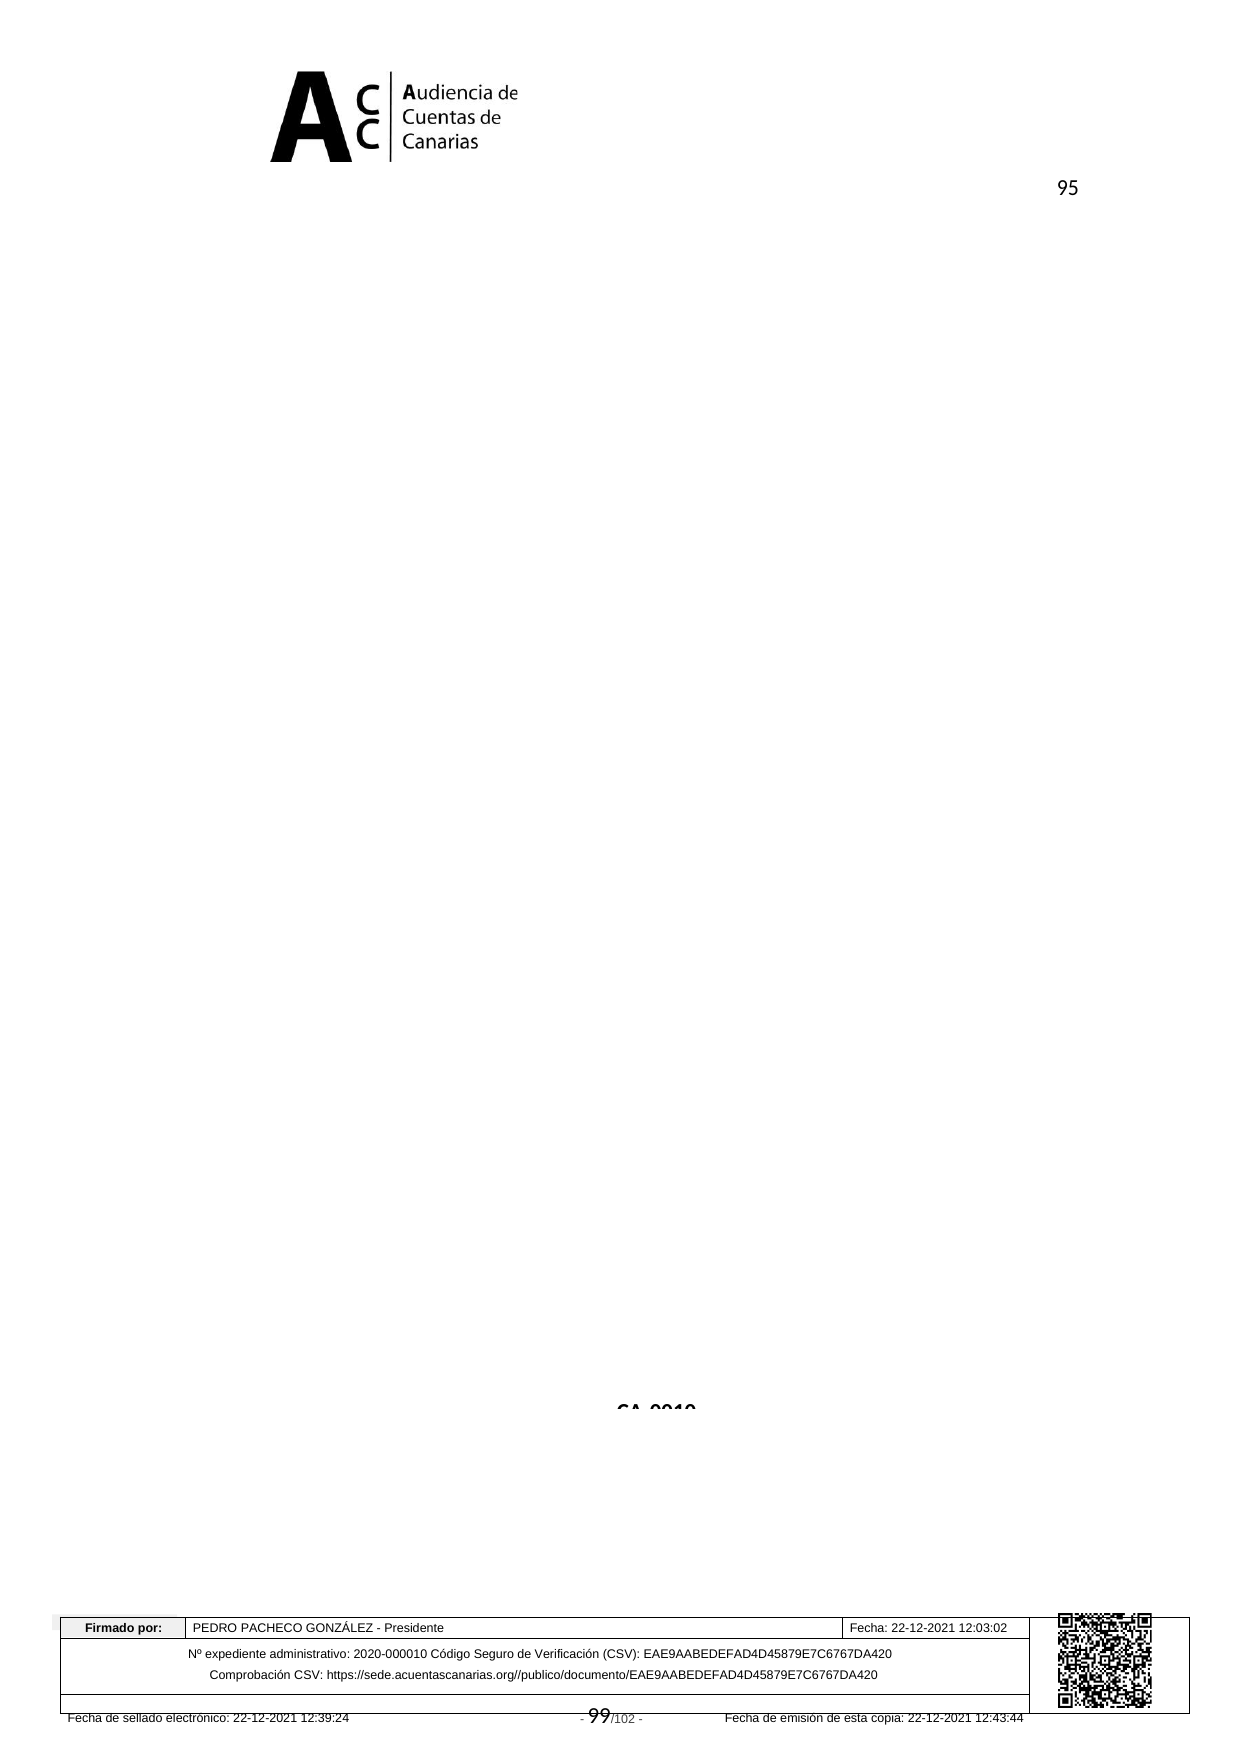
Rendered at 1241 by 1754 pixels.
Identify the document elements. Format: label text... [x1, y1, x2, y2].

picture [1058, 1613, 1152, 1617]
picture [1058, 1618, 1152, 1708]
picture [270, 71, 518, 162]
text 95 [39, 173, 1078, 201]
